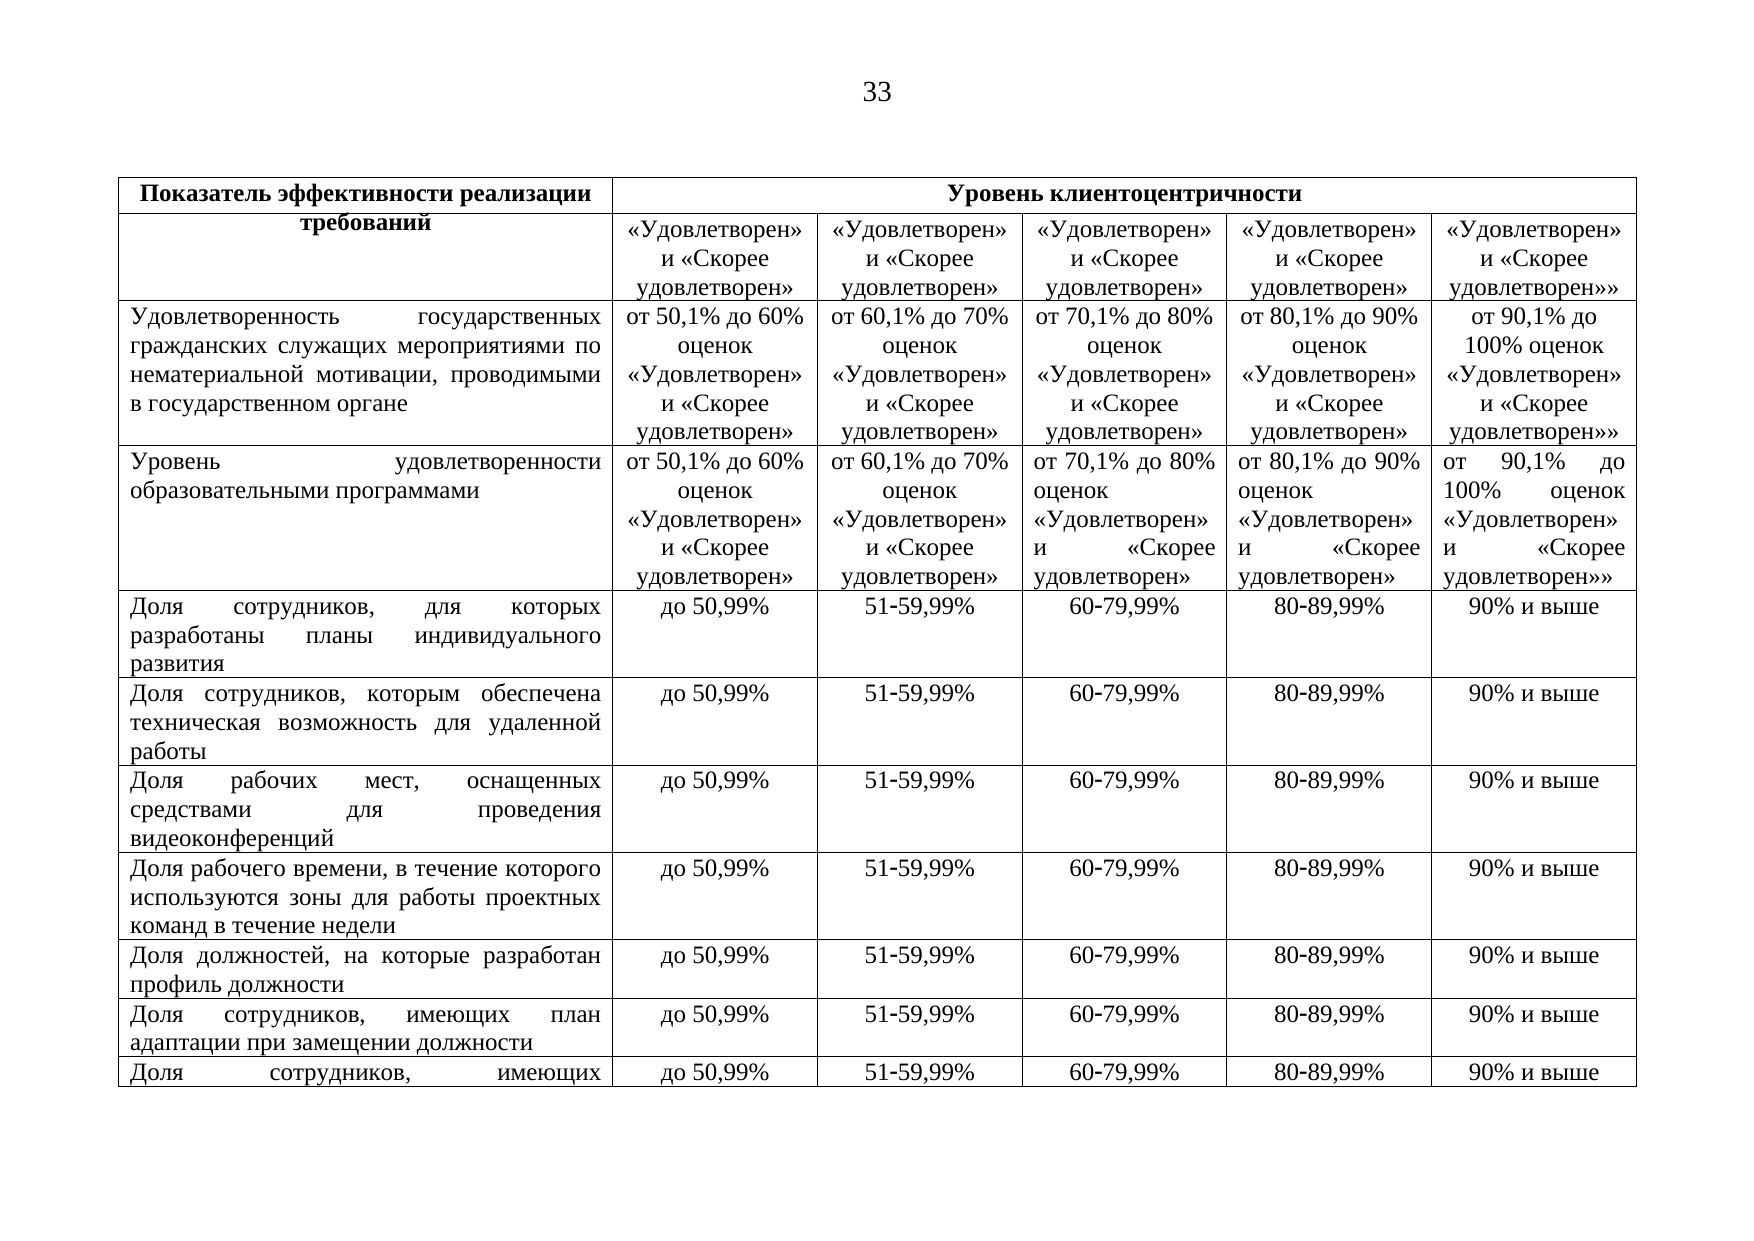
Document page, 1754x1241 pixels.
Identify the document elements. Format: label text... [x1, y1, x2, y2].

table_cell от 60,1% до 70% оценок «Удовлетворен» и «Скорее удовлетворен» [818, 446, 1022, 590]
table_cell 60-79,99% [1023, 678, 1226, 764]
table_cell 60-79,99% [1023, 591, 1226, 677]
table_cell от 90,1% до 100% оценок «Удовлетворен» и «Скорее удовлетворен»» [1432, 301, 1636, 445]
table_cell 80-89,99% [1227, 1057, 1431, 1086]
table_cell 60-79,99% [1023, 853, 1226, 939]
table_cell 80-89,99% [1227, 940, 1431, 998]
table_cell Уровень удовлетворенности образовательными программами [119, 446, 612, 590]
table_cell до 50,99% [613, 591, 817, 677]
table_cell до 50,99% [613, 766, 817, 852]
table_cell от 80,1% до 90% оценок «Удовлетворен» и «Скорее удовлетворен» [1227, 301, 1431, 445]
table_cell 60-79,99% [1023, 766, 1226, 852]
table_cell от 60,1% до 70% оценок «Удовлетворен» и «Скорее удовлетворен» [818, 301, 1022, 445]
table_cell до 50,99% [613, 1057, 817, 1086]
table_cell Доля рабочего времени, в течение которого используются зоны для работы проектных команд в течение недели [119, 853, 612, 939]
table_cell 51-59,99% [818, 678, 1022, 764]
table_cell 51-59,99% [818, 999, 1022, 1056]
table_cell 90% и выше [1432, 940, 1636, 998]
table_cell до 50,99% [613, 940, 817, 998]
table_cell от 80,1% до 90% оценок «Удовлетворен» и «Скорее удовлетворен» [1227, 446, 1431, 590]
table_cell 90% и выше [1432, 591, 1636, 677]
table_header Показатель эффективности реализации требований [119, 178, 612, 213]
table_cell Доля сотрудников, для которых разработаны планы индивидуального развития [119, 591, 612, 677]
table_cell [1227, 214, 1431, 300]
table_cell 80-89,99% [1227, 853, 1431, 939]
table_cell от 50,1% до 60% оценок «Удовлетворен» и «Скорее удовлетворен» [613, 301, 817, 445]
table_cell Удовлетворенность государственных гражданских служащих мероприятиями по нематериальной мотивации, проводимыми в государственном органе [119, 301, 612, 445]
table_cell Доля должностей, на которые разработан профиль должности [119, 940, 612, 998]
table_cell 60-79,99% [1023, 1057, 1226, 1086]
table_cell до 50,99% [613, 853, 817, 939]
table_cell от 70,1% до 80% оценок «Удовлетворен» и «Скорее удовлетворен» [1023, 301, 1226, 445]
table_cell 90% и выше [1432, 1057, 1636, 1086]
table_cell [1023, 214, 1226, 300]
table_cell 90% и выше [1432, 999, 1636, 1056]
table_cell 80-89,99% [1227, 678, 1431, 764]
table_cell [1432, 214, 1636, 300]
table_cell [818, 214, 1022, 300]
table_cell 51-59,99% [818, 1057, 1022, 1086]
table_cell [613, 214, 817, 300]
table_cell Доля сотрудников, имеющих план адаптации при замещении должности [119, 999, 612, 1056]
table_cell Доля сотрудников, которым обеспечена техническая возможность для удаленной работы [119, 678, 612, 764]
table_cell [119, 1057, 612, 1086]
table_cell 90% и выше [1432, 766, 1636, 852]
table_cell от 70,1% до 80% оценок «Удовлетворен» и «Скорее удовлетворен» [1023, 446, 1226, 590]
table_cell 60-79,99% [1023, 999, 1226, 1056]
table_cell 60-79,99% [1023, 940, 1226, 998]
table_cell от 50,1% до 60% оценок «Удовлетворен» и «Скорее удовлетворен» [613, 446, 817, 590]
table_cell 51-59,99% [818, 766, 1022, 852]
table_cell от 90,1% до 100% оценок «Удовлетворен» и «Скорее удовлетворен»» [1432, 446, 1636, 590]
table_cell до 50,99% [613, 678, 817, 764]
table_cell 51-59,99% [818, 940, 1022, 998]
table_cell 80-89,99% [1227, 999, 1431, 1056]
table_cell 90% и выше [1432, 853, 1636, 939]
table_cell 80-89,99% [1227, 591, 1431, 677]
table_cell 51-59,99% [818, 853, 1022, 939]
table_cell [119, 214, 612, 300]
table_cell 90% и выше [1432, 678, 1636, 764]
table_cell 51-59,99% [818, 591, 1022, 677]
table_cell Доля рабочих мест, оснащенных средствами для проведения видеоконференций [119, 766, 612, 852]
table_cell 80-89,99% [1227, 766, 1431, 852]
table_header Уровень клиентоцентричности [613, 178, 1636, 213]
table_cell до 50,99% [613, 999, 817, 1056]
